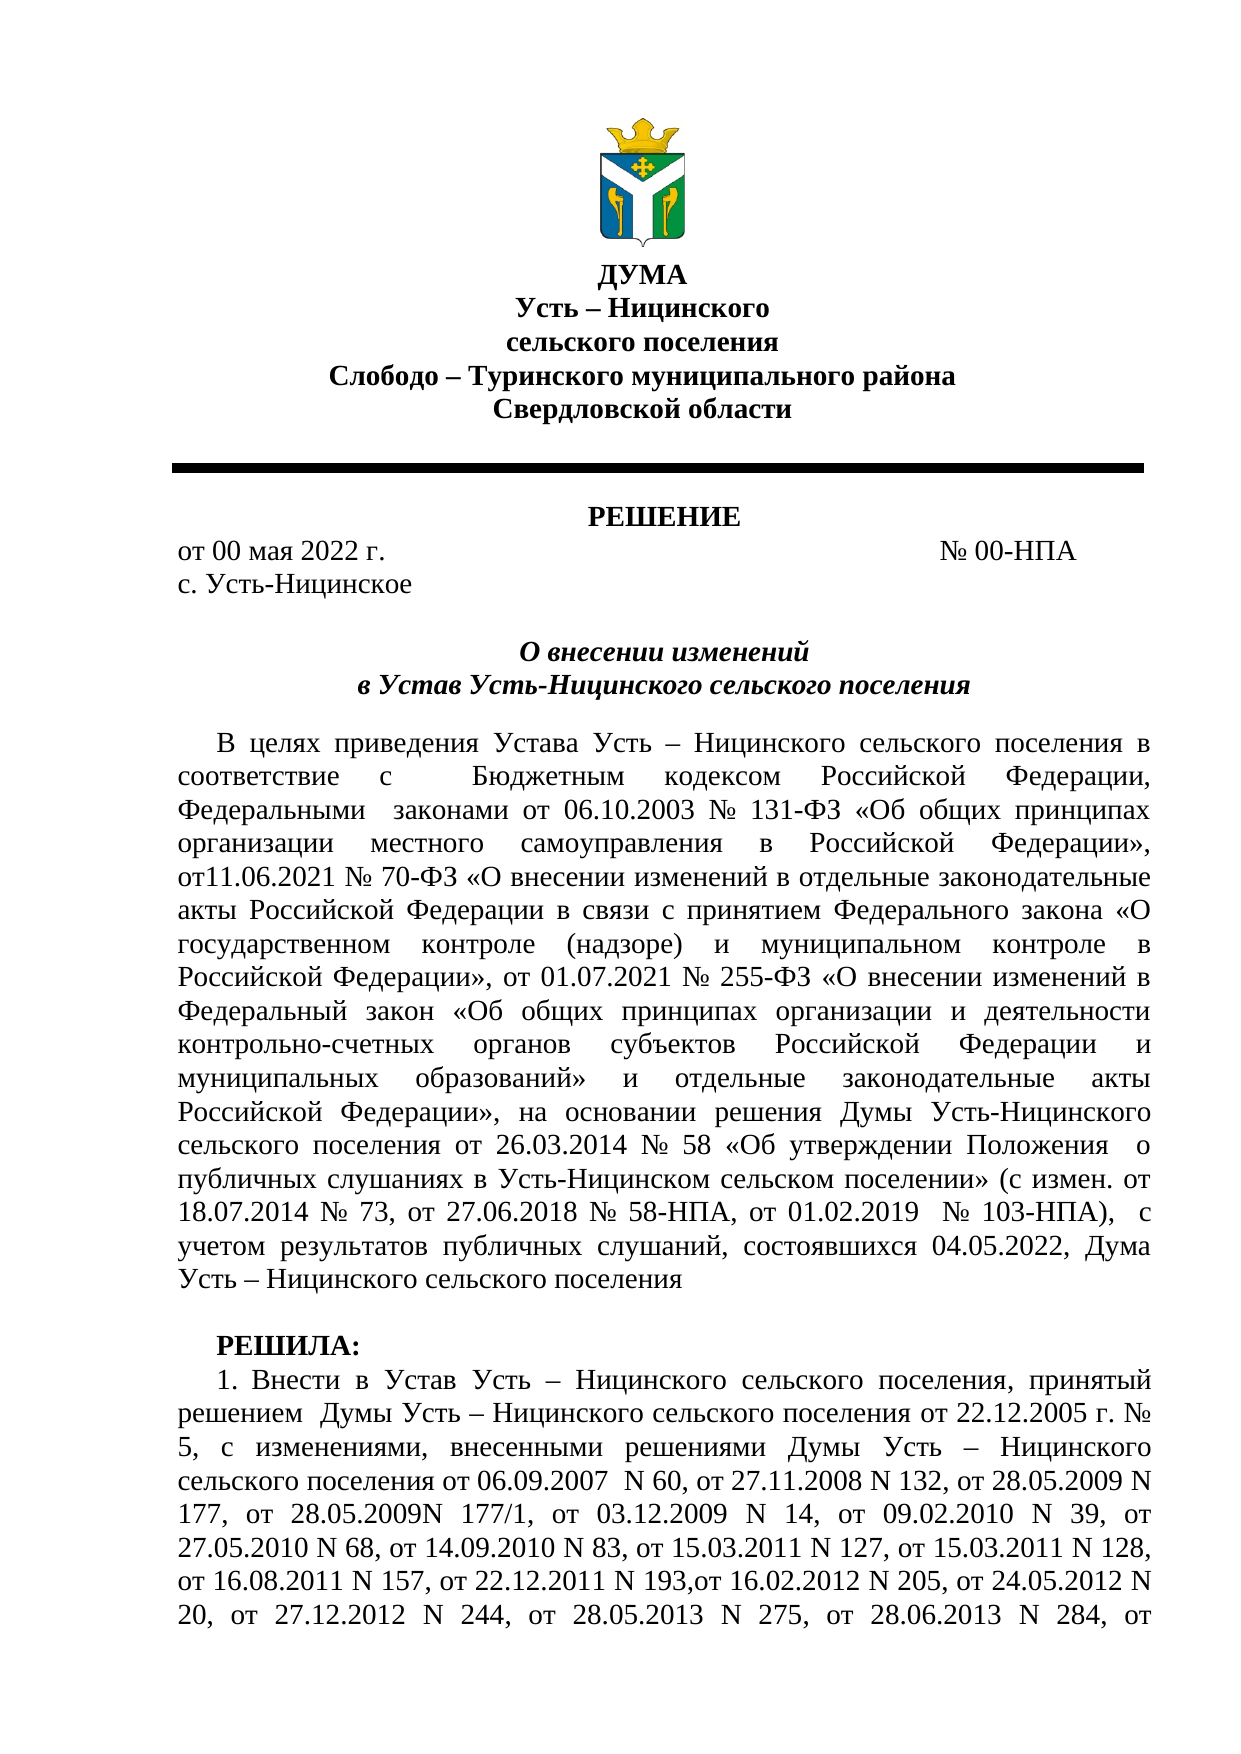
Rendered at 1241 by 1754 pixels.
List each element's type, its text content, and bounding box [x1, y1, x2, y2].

table_cell ДУМА Усть – Ницинского сельского поселения Слободо – Туринского муниципального района Свердловской области [166, 257, 1118, 487]
picture [600, 118, 685, 247]
text с. Усть-Ницинское [177, 567, 1152, 600]
text РЕШИЛА: [177, 1328, 1152, 1362]
table_header [166, 118, 1118, 257]
text в Устав Усть-Ницинского сельского поселения [177, 667, 1152, 701]
text от 00 мая 2022 г. № 00-НПА [177, 533, 1152, 567]
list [177, 1362, 1152, 1630]
text В целях приведения Устава Усть – Ницинского сельского поселения в соответствие с Бюджетным кодексом Российской Федерации, Федеральными законами от 06.10.2003 № 131-ФЗ «Об общих принципах организации местного самоуправления в Российской Федерации», от11.06.2021 № 70-ФЗ «О внесении изменений в отдельные законодательные акты Российской Федерации в связи с принятием Федерального закона «О государственном контроле (надзоре) и муниципальном контроле в Российской Федерации», от 01.07.2021 № 255-ФЗ «О внесении изменений в Федеральный закон «Об общих принципах организации и деятельности контрольно-счетных органов субъектов Российской Федерации и муниципальных образований» и отдельные законодательные акты Российской Федерации», на основании решения Думы Усть-Ницинского сельского поселения от 26.03.2014 № 58 «Об утверждении Положения о публичных слушаниях в Усть-Ницинском сельском поселении» (с измен. от 18.07.2014 № 73, от 27.06.2018 № 58-НПА, от 01.02.2019 № 103-НПА), с учетом результатов публичных слушаний, состоявшихся 04.05.2022, Дума Усть – Ницинского сельского поселения [177, 725, 1152, 1295]
text РЕШЕНИЕ [177, 499, 1152, 533]
text О внесении изменений [177, 634, 1152, 667]
